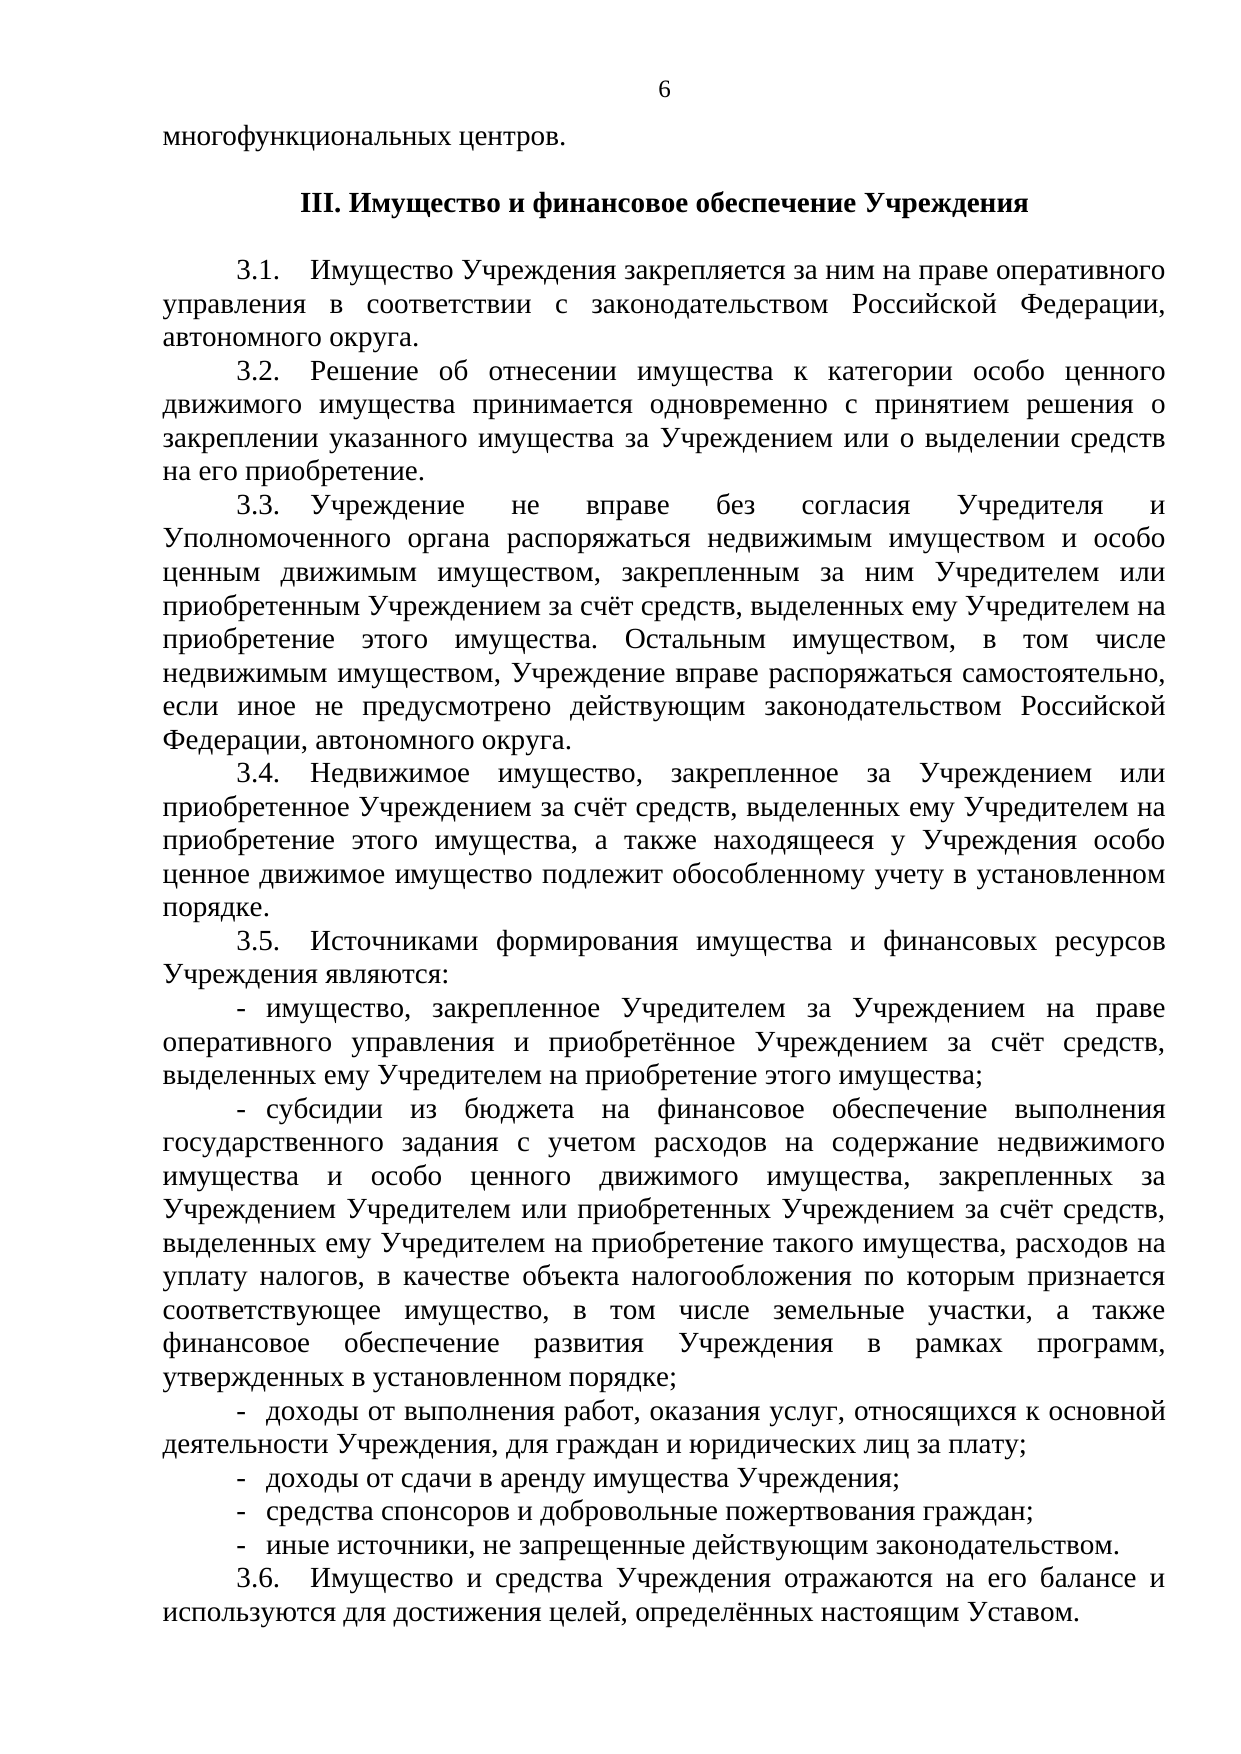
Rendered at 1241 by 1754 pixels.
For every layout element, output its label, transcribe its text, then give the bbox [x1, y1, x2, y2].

list Учреждение не вправе без согласия Учредителя и Уполномоченного органа распоряжаться недвижимым имуществом и особо ценным движимым имуществом, закрепленным за ним Учредителем или приобретенным Учреждением за счёт средств, выделенных ему Учредителем на приобретение этого имущества. Остальным имуществом, в том числе недвижимым имуществом, Учреждение вправе распоряжаться самостоятельно, если иное не предусмотрено действующим законодательством Российской Федерации, автономного округа. [162, 487, 1166, 755]
list Имущество Учреждения закрепляется за ним на праве оперативного управления в соответствии с законодательством Российской Федерации, автономного округа. [162, 252, 1166, 353]
list средства спонсоров и добровольные пожертвования граждан; [162, 1493, 1166, 1527]
text III. Имущество и финансовое обеспечение Учреждения [162, 185, 1166, 219]
list доходы от выполнения работ, оказания услуг, относящихся к основной деятельности Учреждения, для граждан и юридических лиц за плату; [162, 1393, 1166, 1460]
list имущество, закрепленное Учредителем за Учреждением на праве оперативного управления и приобретённое Учреждением за счёт средств, выделенных ему Учредителем на приобретение этого имущества; [162, 990, 1166, 1091]
list Источниками формирования имущества и финансовых ресурсов Учреждения являются: [162, 923, 1166, 990]
list Решение об отнесении имущества к категории особо ценного движимого имущества принимается одновременно с принятием решения о закреплении указанного имущества за Учреждением или о выделении средств на его приобретение. [162, 353, 1166, 487]
list субсидии из бюджета на финансовое обеспечение выполнения государственного задания с учетом расходов на содержание недвижимого имущества и особо ценного движимого имущества, закрепленных за Учреждением Учредителем или приобретенных Учреждением за счёт средств, выделенных ему Учредителем на приобретение такого имущества, расходов на уплату налогов, в качестве объекта налогообложения по которым признается соответствующее имущество, в том числе земельные участки, а также финансовое обеспечение развития Учреждения в рамках программ, утвержденных в установленном порядке; [162, 1091, 1166, 1393]
list Недвижимое имущество, закрепленное за Учреждением или приобретенное Учреждением за счёт средств, выделенных ему Учредителем на приобретение этого имущества, а также находящееся у Учреждения особо ценное движимое имущество подлежит обособленному учету в установленном порядке. [162, 755, 1166, 923]
list доходы от сдачи в аренду имущества Учреждения; [162, 1460, 1166, 1493]
list иные источники, не запрещенные действующим законодательством. [162, 1527, 1166, 1560]
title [162, 118, 1166, 152]
list Имущество и средства Учреждения отражаются на его балансе и используются для достижения целей, определённых настоящим Уставом. [162, 1560, 1166, 1627]
